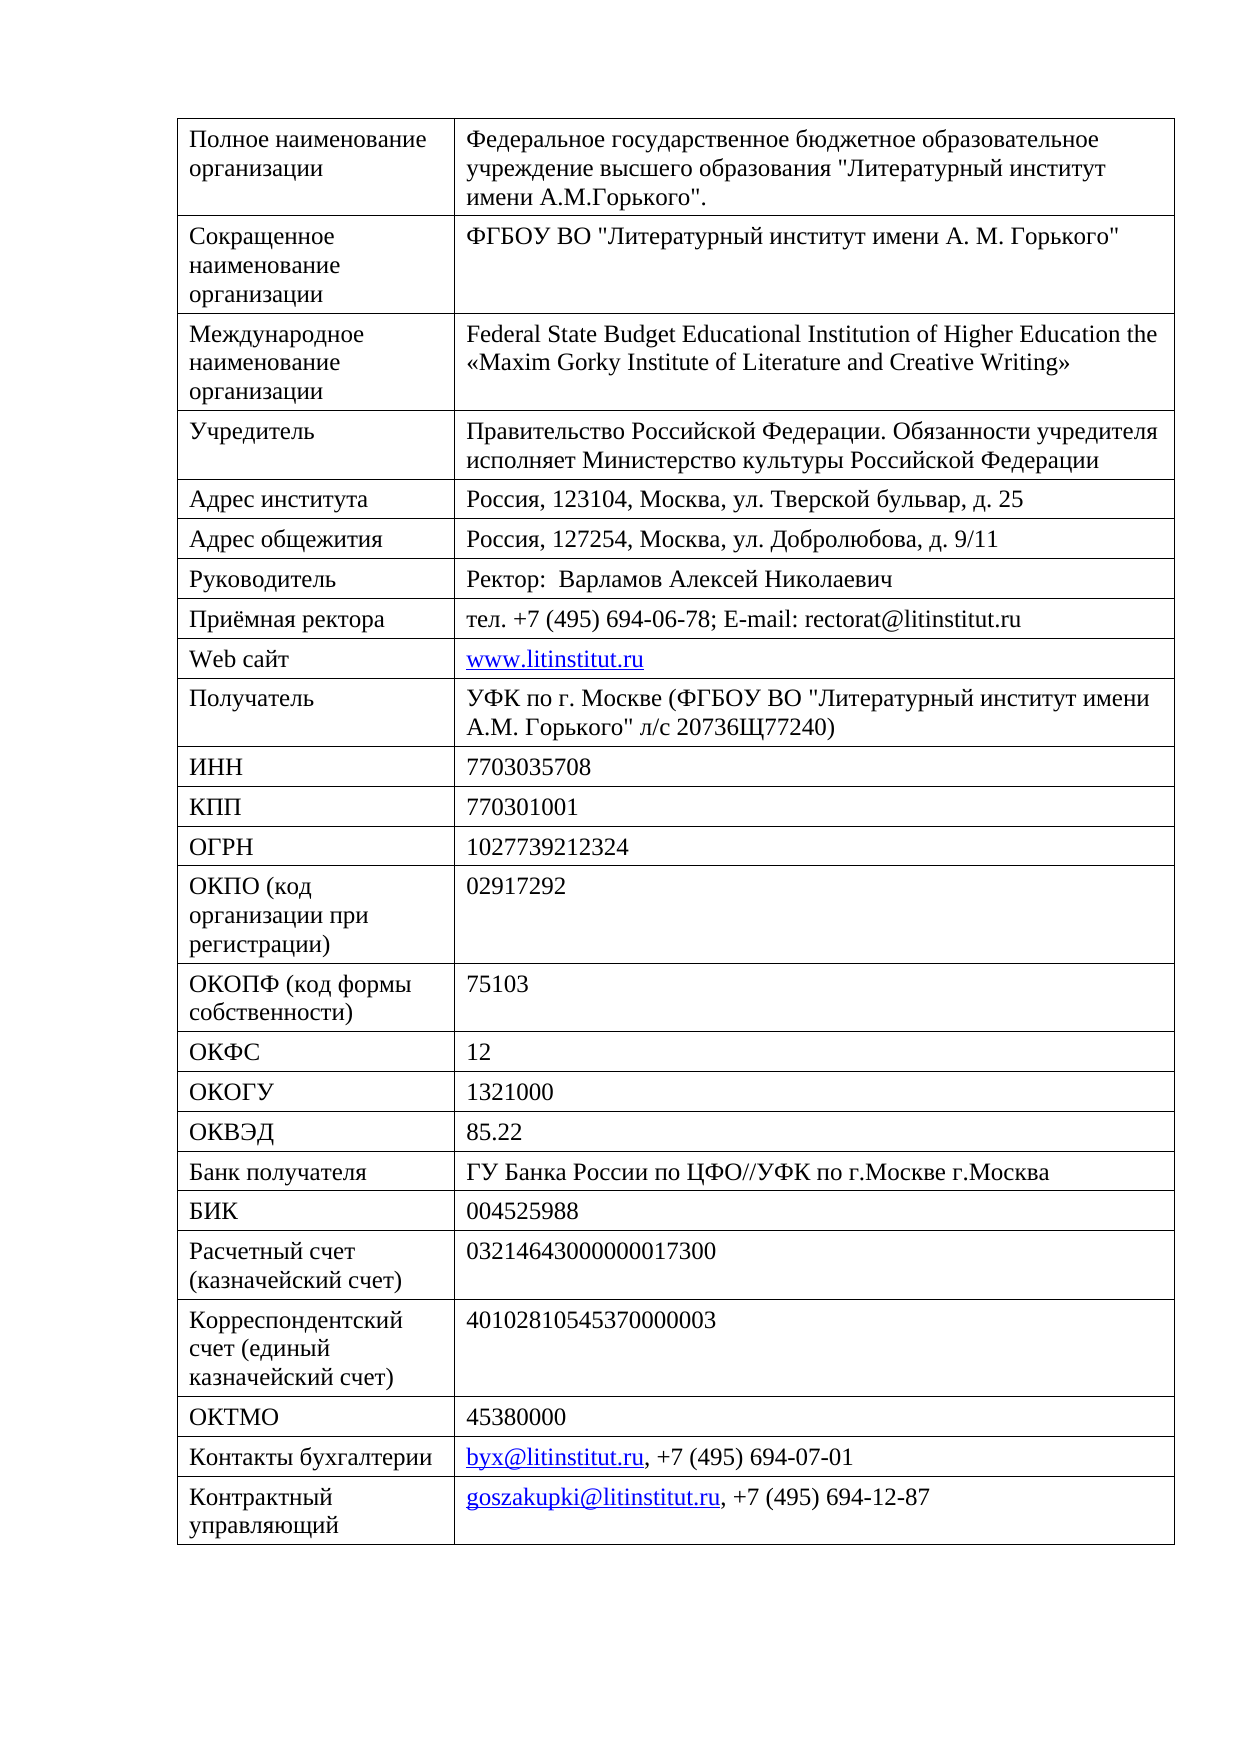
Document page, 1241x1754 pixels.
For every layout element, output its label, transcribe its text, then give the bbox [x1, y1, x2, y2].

table_cell Контакты бухгалтерии [178, 1437, 454, 1476]
table_cell 7703035708 [455, 747, 1174, 786]
table_cell 85.22 [455, 1112, 1174, 1151]
table_cell Правительство Российской Федерации. Обязанности учредителя исполняет Министерство культуры Российской Федерации [455, 411, 1174, 478]
table_cell 004525988 [455, 1191, 1174, 1230]
table_cell УФК по г. Москве (ФГБОУ ВО "Литературный институт имени А.М. Горького" л/с 20736Щ77240) [455, 679, 1174, 746]
table_cell Ректор: Варламов Алексей Николаевич [455, 559, 1174, 598]
table_cell Адрес общежития [178, 519, 454, 558]
table_cell Международное наименование организации [178, 314, 454, 410]
table_cell ОКПО (код организации при регистрации) [178, 866, 454, 963]
table_cell Сокращенное наименование организации [178, 216, 454, 313]
table_cell www.litinstitut.ru [455, 639, 1174, 677]
table_cell Web сайт [178, 639, 454, 677]
table_cell Получатель [178, 679, 454, 746]
table_cell ФГБОУ ВО "Литературный институт имени А. М. Горького" [455, 216, 1174, 313]
table_cell КПП [178, 787, 454, 826]
table_cell ИНН [178, 747, 454, 786]
table_cell БИК [178, 1191, 454, 1230]
table_cell ОГРН [178, 827, 454, 865]
table_cell 12 [455, 1032, 1174, 1071]
table_header Полное наименование организации [178, 119, 454, 215]
table_cell 45380000 [455, 1397, 1174, 1436]
table_cell Банк получателя [178, 1152, 454, 1190]
table_cell byx@litinstitut.ru, +7 (495) 694-07-01 [455, 1437, 1174, 1476]
table_cell ОКОГУ [178, 1072, 454, 1111]
table_cell ОКОПФ (код формы собственности) [178, 964, 454, 1031]
table_cell ОКВЭД [178, 1112, 454, 1151]
table_cell ОКФС [178, 1032, 454, 1071]
table_cell 770301001 [455, 787, 1174, 826]
table_cell Приёмная ректора [178, 599, 454, 638]
table_cell 75103 [455, 964, 1174, 1031]
table_cell Контрактный управляющий [178, 1477, 454, 1544]
table_header Федеральное государственное бюджетное образовательное учреждение высшего образования "Литературный институт имени А.М.Горького". [455, 119, 1174, 215]
table_cell тел. +7 (495) 694-06-78; E-mail: rectorat@litinstitut.ru [455, 599, 1174, 638]
table_cell Адрес института [178, 480, 454, 518]
table_cell Корреспондентский счет (единый казначейский счет) [178, 1300, 454, 1396]
table_cell ОКТМО [178, 1397, 454, 1436]
table_cell Учредитель [178, 411, 454, 478]
table_cell Руководитель [178, 559, 454, 598]
table_cell 02917292 [455, 866, 1174, 963]
table_cell Расчетный счет (казначейский счет) [178, 1231, 454, 1299]
table_cell Federal State Budget Educational Institution of Higher Education the «Maxim Gorky Institute of Literature and Creative Writing» [455, 314, 1174, 410]
table_cell Россия, 123104, Москва, ул. Тверской бульвар, д. 25 [455, 480, 1174, 518]
table_cell ГУ Банка России по ЦФО//УФК по г.Москве г.Москва [455, 1152, 1174, 1190]
table_cell 40102810545370000003 [455, 1300, 1174, 1396]
table_cell 1321000 [455, 1072, 1174, 1111]
table_cell Россия, 127254, Москва, ул. Добролюбова, д. 9/11 [455, 519, 1174, 558]
table_cell 1027739212324 [455, 827, 1174, 865]
table_cell 03214643000000017300 [455, 1231, 1174, 1299]
table_cell goszakupki@litinstitut.ru, +7 (495) 694-12-87 [455, 1477, 1174, 1544]
